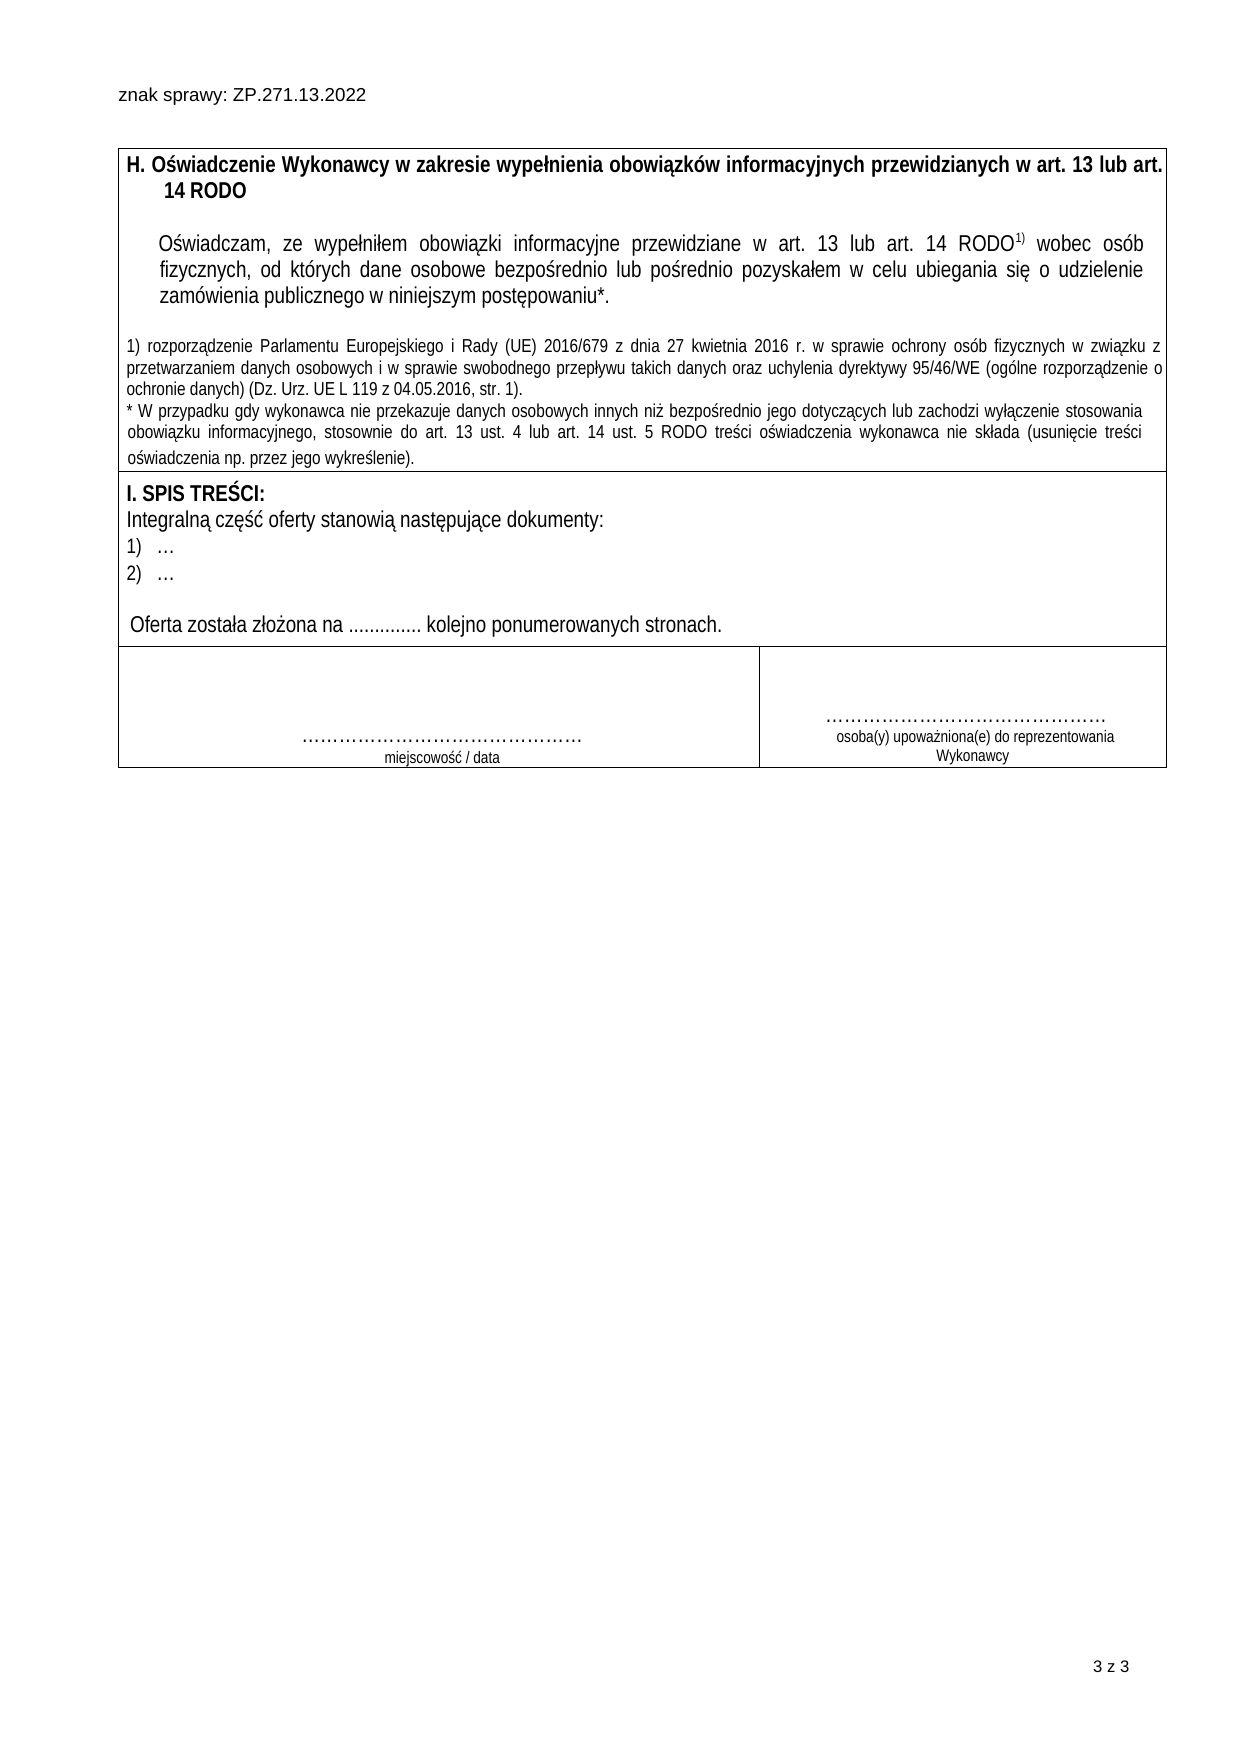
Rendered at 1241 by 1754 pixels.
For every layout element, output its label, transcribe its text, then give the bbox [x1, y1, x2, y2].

table_cell ……………………………………… miejscowość / data [119, 647, 759, 767]
table_cell H. Oświadczenie Wykonawcy w zakresie wypełnienia obowiązków informacyjnych przewidzianych w art. 13 lub art. 14 RODO Oświadczam, ze wypełniłem obowiązki informacyjne przewidziane w art. 13 lub art. 14 RODO1) wobec osób fizycznych, od których dane osobowe bezpośrednio lub pośrednio pozyskałem w celu ubiegania się o udzielenie zamówienia publicznego w niniejszym postępowaniu*. 1) rozporządzenie Parlamentu Europejskiego i Rady (UE) 2016/679 z dnia 27 kwietnia 2016 r. w sprawie ochrony osób fizycznych w związku z przetwarzaniem danych osobowych i w sprawie swobodnego przepływu takich danych oraz uchylenia dyrektywy 95/46/WE (ogólne rozporządzenie o ochronie danych) (Dz. Urz. UE L 119 z 04.05.2016, str. 1). * W przypadku gdy wykonawca nie przekazuje danych osobowych innych niż bezpośrednio jego dotyczących lub zachodzi wyłączenie stosowania obowiązku informacyjnego, stosownie do art. 13 ust. 4 lub art. 14 ust. 5 RODO treści oświadczenia wykonawca nie składa (usunięcie treści oświadczenia np. przez jego wykreślenie). [119, 149, 1166, 471]
table_cell ……………………………………… osoba(y) upoważniona(e) do reprezentowania Wykonawcy [760, 647, 1166, 767]
table_cell I. SPIS TREŚCI: Integralną część oferty stanowią następujące dokumenty: … … Oferta została złożona na .............. kolejno ponumerowanych stronach. [119, 472, 1166, 646]
